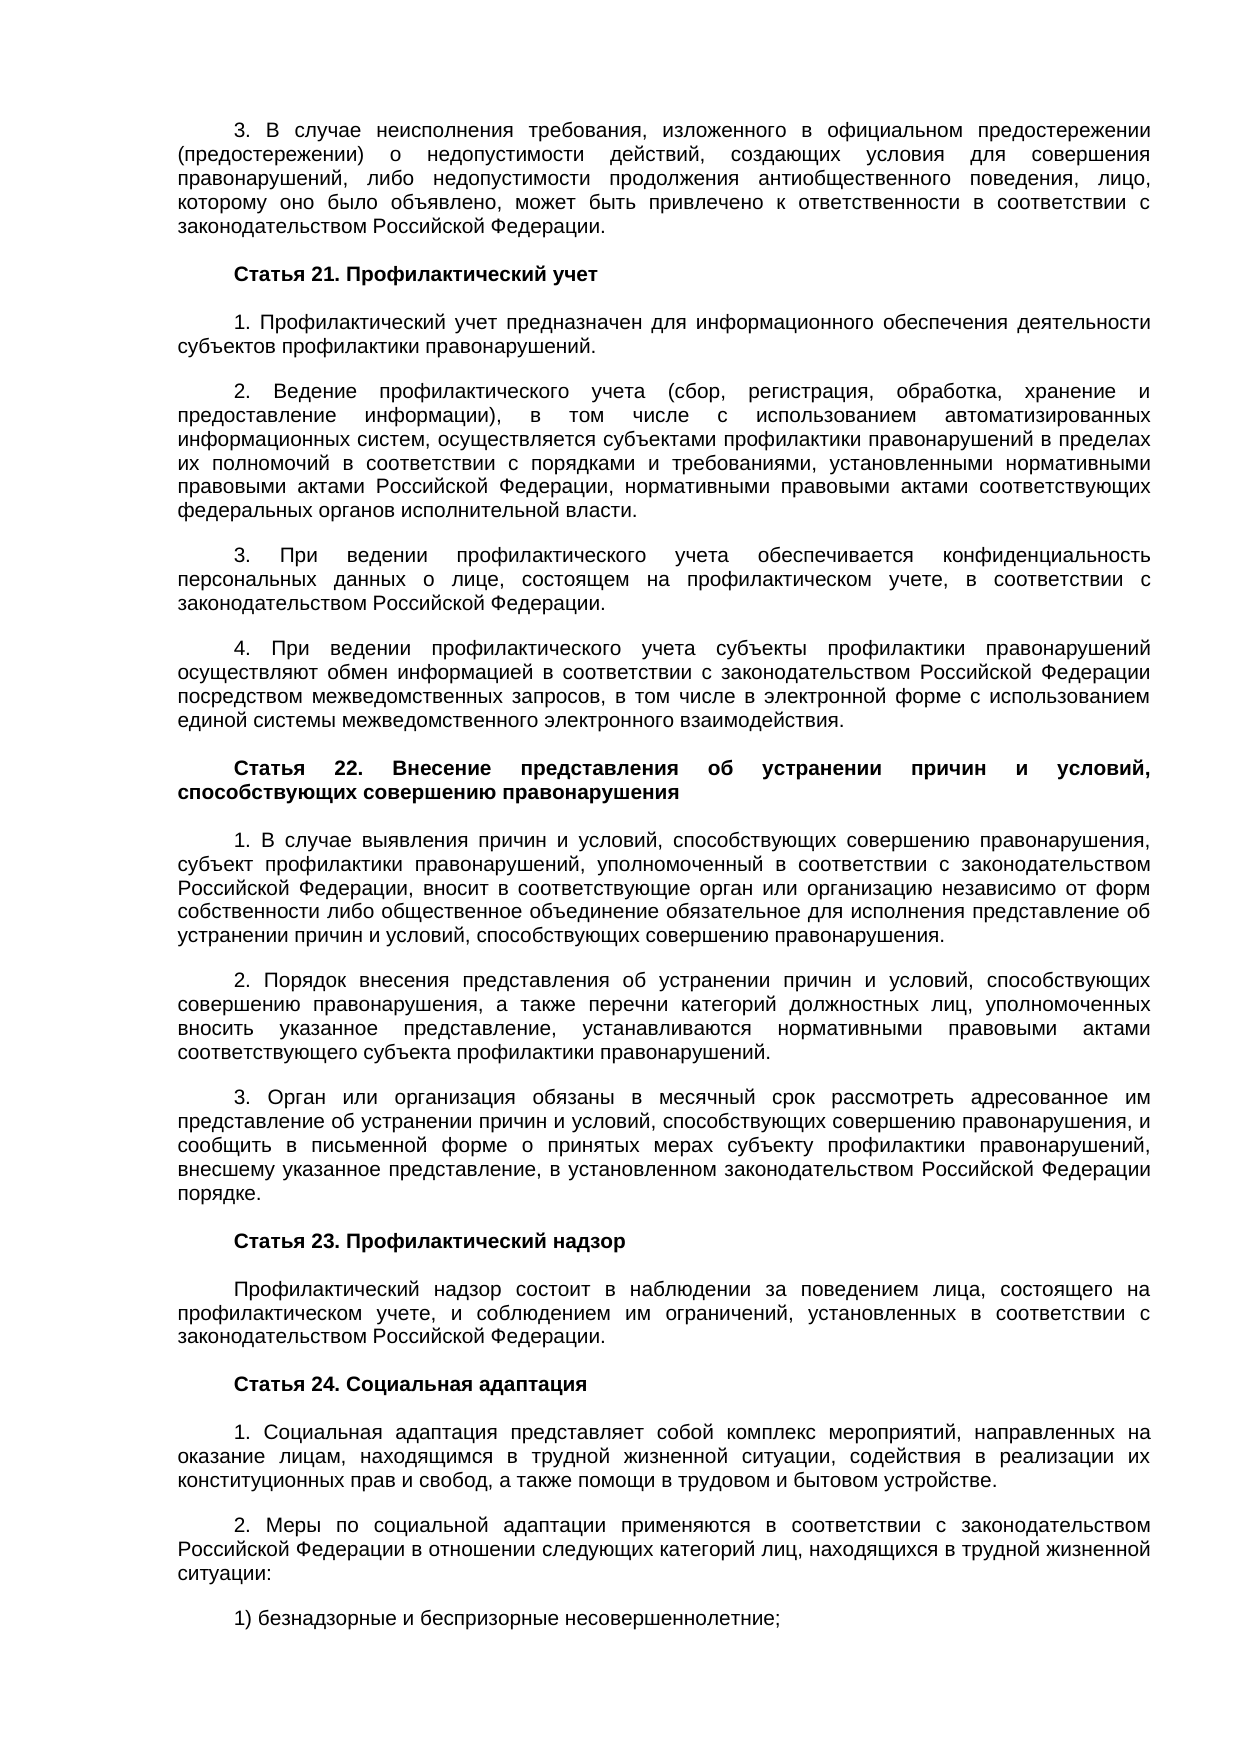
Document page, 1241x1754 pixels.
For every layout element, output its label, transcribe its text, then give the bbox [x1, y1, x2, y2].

text 3. Орган или организация обязаны в месячный срок рассмотреть адресованное им представление об устранении причин и условий, способствующих совершению правонарушения, и сообщить в письменной форме о принятых мерах субъекту профилактики правонарушений, внесшему указанное представление, в установленном законодательством Российской Федерации порядке. [177, 1085, 1152, 1204]
text 1) безнадзорные и беспризорные несовершеннолетние; [177, 1606, 1152, 1629]
text 2. Меры по социальной адаптации применяются в соответствии с законодательством Российской Федерации в отношении следующих категорий лиц, находящихся в трудной жизненной ситуации: [177, 1513, 1152, 1585]
text 3. При ведении профилактического учета обеспечивается конфиденциальность персональных данных о лице, состоящем на профилактическом учете, в соответствии с законодательством Российской Федерации. [177, 543, 1152, 615]
title Статья 21. Профилактический учет [177, 262, 1152, 286]
title Статья 22. Внесение представления об устранении причин и условий, способствующих совершению правонарушения [177, 756, 1152, 803]
text 2. Ведение профилактического учета (сбор, регистрация, обработка, хранение и предоставление информации), в том числе с использованием автоматизированных информационных систем, осуществляется субъектами профилактики правонарушений в пределах их полномочий в соответствии с порядками и требованиями, установленными нормативными правовыми актами Российской Федерации, нормативными правовыми актами соответствующих федеральных органов исполнительной власти. [177, 378, 1152, 522]
title Статья 24. Социальная адаптация [177, 1372, 1152, 1396]
text 1. В случае выявления причин и условий, способствующих совершению правонарушения, субъект профилактики правонарушений, уполномоченный в соответствии с законодательством Российской Федерации, вносит в соответствующие орган или организацию независимо от форм собственности либо общественное объединение обязательное для исполнения представление об устранении причин и условий, способствующих совершению правонарушения. [177, 827, 1152, 947]
text 4. При ведении профилактического учета субъекты профилактики правонарушений осуществляют обмен информацией в соответствии с законодательством Российской Федерации посредством межведомственных запросов, в том числе в электронной форме с использованием единой системы межведомственного электронного взаимодействия. [177, 636, 1152, 732]
text 2. Порядок внесения представления об устранении причин и условий, способствующих совершению правонарушения, а также перечни категорий должностных лиц, уполномоченных вносить указанное представление, устанавливаются нормативными правовыми актами соответствующего субъекта профилактики правонарушений. [177, 968, 1152, 1064]
text 1. Социальная адаптация представляет собой комплекс мероприятий, направленных на оказание лицам, находящимся в трудной жизненной ситуации, содействия в реализации их конституционных прав и свобод, а также помощи в трудовом и бытовом устройстве. [177, 1420, 1152, 1492]
title Статья 23. Профилактический надзор [177, 1228, 1152, 1252]
text 3. В случае неисполнения требования, изложенного в официальном предостережении (предостережении) о недопустимости действий, создающих условия для совершения правонарушений, либо недопустимости продолжения антиобщественного поведения, лицо, которому оно было объявлено, может быть привлечено к ответственности в соответствии с законодательством Российской Федерации. [177, 118, 1152, 238]
text 1. Профилактический учет предназначен для информационного обеспечения деятельности субъектов профилактики правонарушений. [177, 310, 1152, 358]
text Профилактический надзор состоит в наблюдении за поведением лица, состоящего на профилактическом учете, и соблюдением им ограничений, установленных в соответствии с законодательством Российской Федерации. [177, 1276, 1152, 1348]
